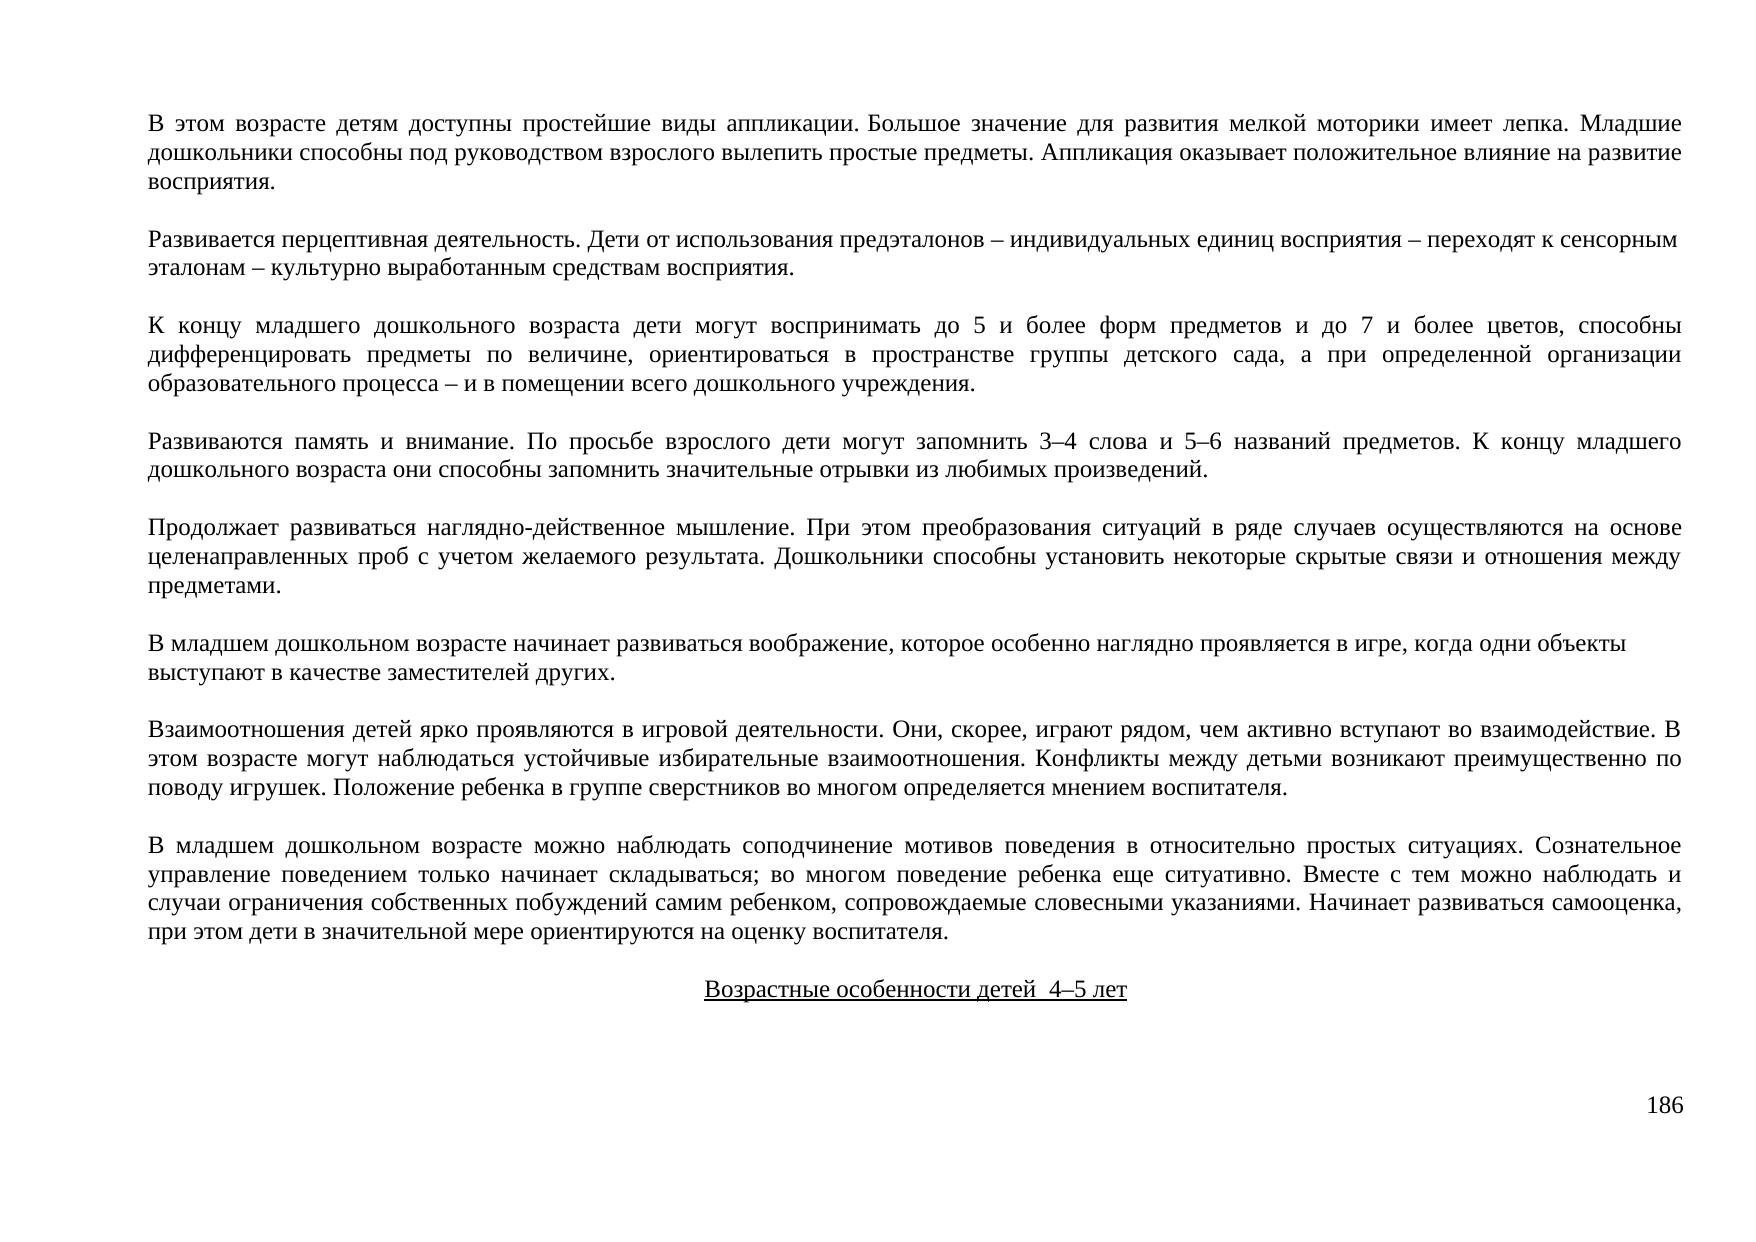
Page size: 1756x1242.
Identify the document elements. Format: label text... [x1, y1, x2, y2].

text Взаимоотношения детей ярко проявляются в игровой деятельности. Они, скорее, играют рядом, чем активно вступают во взаимодействие. В этом возрасте могут наблюдаться устойчивые избирательные взаимоотношения. Конфликты между детьми возникают преимущественно по поводу игрушек. Положение ребенка в группе сверстников во многом определяется мнением воспитателя. [148, 714, 1683, 801]
text В этом возрасте детям доступны простейшие виды аппликации. Большое значение для развития мелкой моторики имеет лепка. Младшие дошкольники способны под руководством взрослого вылепить простые предметы. Аппликация оказывает положительное влияние на развитие восприятия. [148, 108, 1683, 194]
text В младшем дошкольном возрасте начинает развиваться воображение, которое особенно наглядно проявляется в игре, когда одни объекты выступают в качестве заместителей других. [148, 628, 1683, 685]
text В младшем дошкольном возрасте можно наблюдать соподчинение мотивов поведения в относительно простых ситуациях. Сознательное управление поведением только начинает складываться; во многом поведение ребенка еще ситуативно. Вместе с тем можно наблюдать и случаи ограничения собственных побуждений самим ребенком, сопровождаемые словесными указаниями. Начинает развиваться самооценка, при этом дети в значительной мере ориентируются на оценку воспитателя. [148, 830, 1683, 945]
text Развиваются память и внимание. По просьбе взрослого дети могут запомнить 3–4 слова и 5–6 названий предметов. К концу младшего дошкольного возраста они способны запомнить значительные отрывки из любимых произведений. [148, 426, 1683, 483]
text К концу младшего дошкольного возраста дети могут воспринимать до 5 и более форм предметов и до 7 и более цветов, способны дифференцировать предметы по величине, ориентироваться в пространстве группы детского сада, а при определенной организации образовательного процесса – и в помещении всего дошкольного учреждения. [148, 310, 1683, 397]
text Возрастные особенности детей 4–5 лет [148, 974, 1683, 1003]
text Продолжает развиваться наглядно-действенное мышление. При этом преобразования ситуаций в ряде случаев осуществляются на основе целенаправленных проб с учетом желаемого результата. Дошкольники способны установить некоторые скрытые связи и отношения между предметами. [148, 512, 1683, 599]
text Развивается перцептивная деятельность. Дети от использования предэталонов – индивидуальных единиц восприятия – переходят к сенсорным эталонам – культурно выработанным средствам восприятия. [148, 224, 1683, 281]
